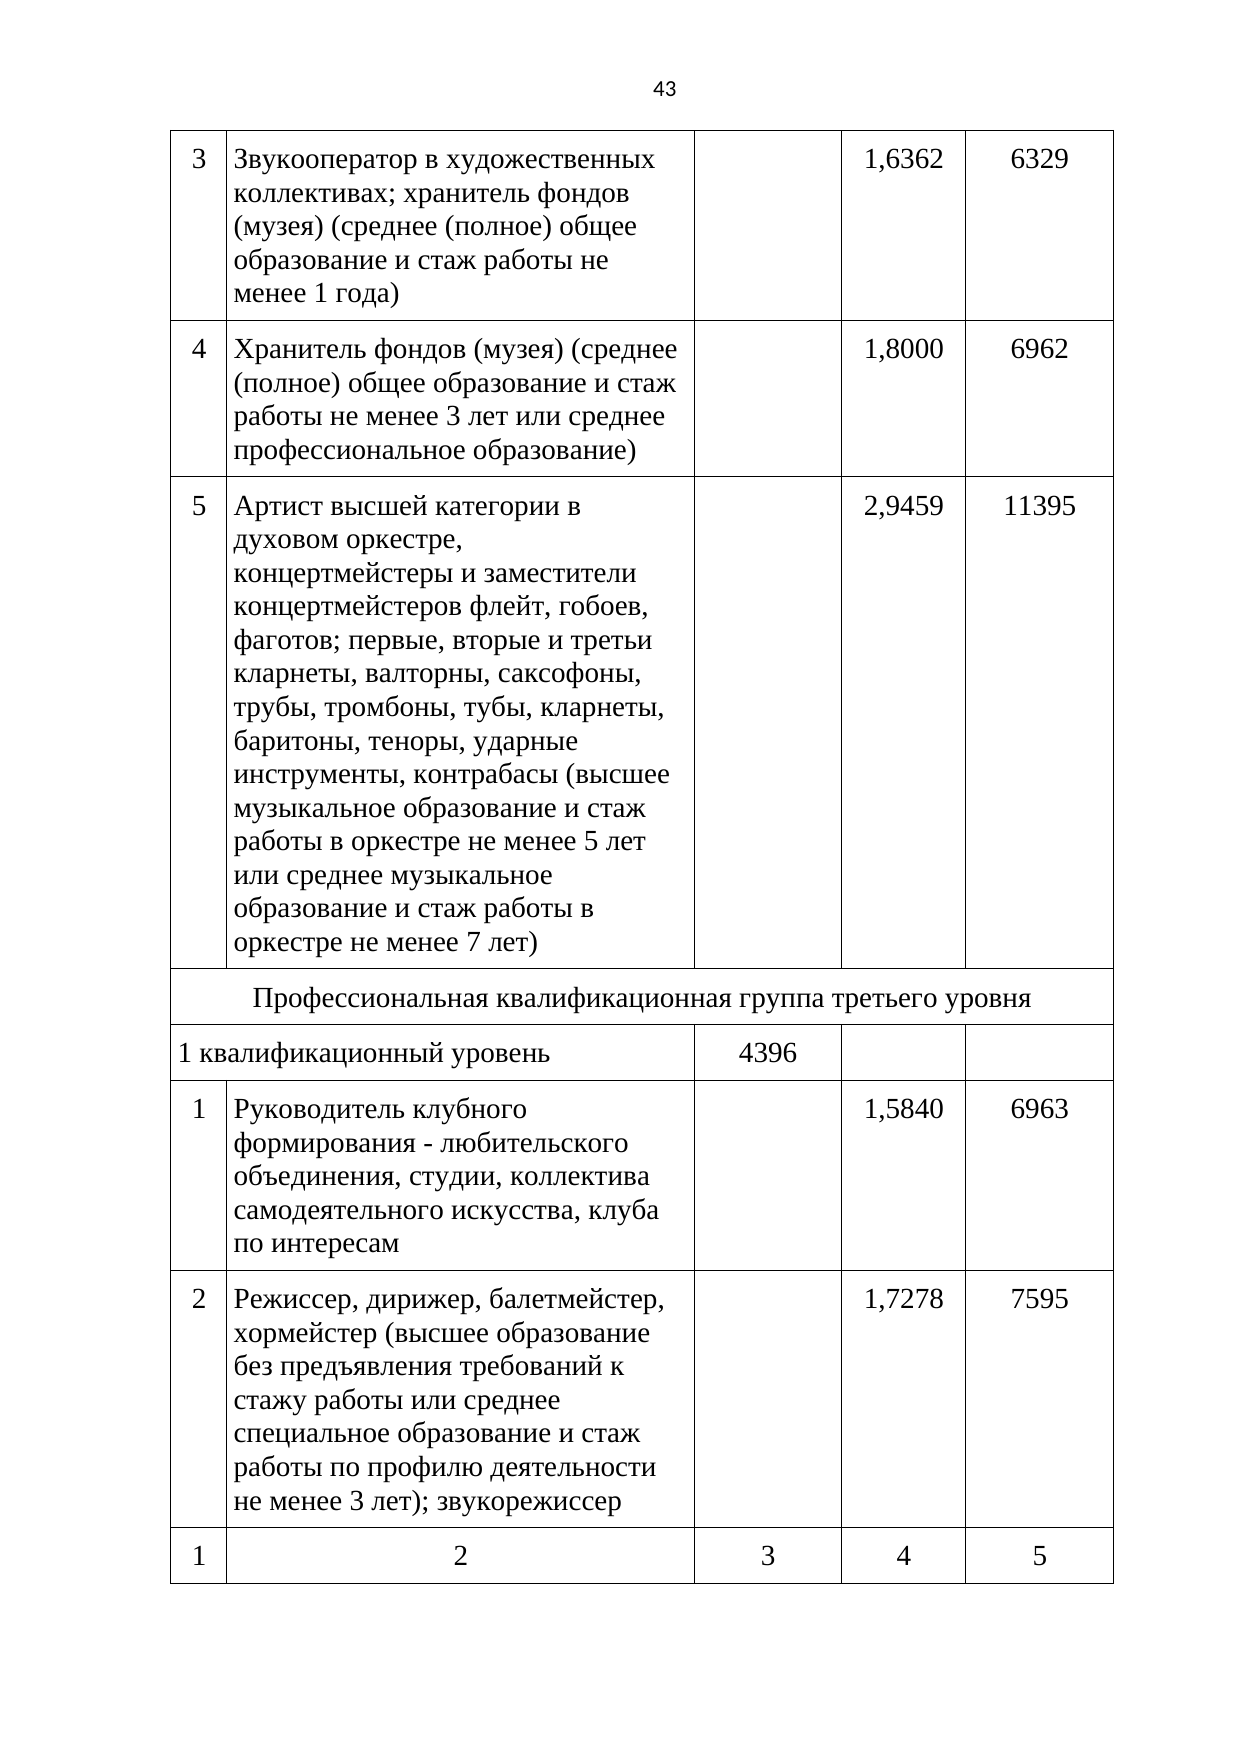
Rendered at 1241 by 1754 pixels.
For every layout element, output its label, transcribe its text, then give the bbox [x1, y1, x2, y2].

table_cell 2,9459 [842, 477, 965, 968]
table_cell Звукооператор в художественных коллективах; хранитель фондов (музея) (среднее (полное) общее образование и стаж работы не менее 1 года) [227, 131, 694, 320]
table_cell Режиссер, дирижер, балетмейстер, хормейстер (высшее образование без предъявления требований к стажу работы или среднее специальное образование и стаж работы по профилю деятельности не менее 3 лет); звукорежиссер [227, 1271, 694, 1527]
table_cell 6962 [966, 321, 1113, 476]
table_cell [695, 1271, 841, 1527]
table_cell 1,6362 [842, 131, 965, 320]
table_cell 4 [171, 321, 226, 476]
table_cell 5 [966, 1528, 1113, 1583]
table_cell 1,7278 [842, 1271, 965, 1527]
table_cell 6963 [966, 1081, 1113, 1270]
table_cell Хранитель фондов (музея) (среднее (полное) общее образование и стаж работы не менее 3 лет или среднее профессиональное образование) [227, 321, 694, 476]
table_cell 2 [171, 1271, 226, 1527]
table_cell 4 [842, 1528, 965, 1583]
table_cell 1 [171, 1528, 226, 1583]
table_cell 1 [171, 1081, 226, 1270]
table_cell [695, 131, 841, 320]
table_cell 3 [695, 1528, 841, 1583]
table_cell Артист высшей категории в духовом оркестре, концертмейстеры и заместители концертмейстеров флейт, гобоев, фаготов; первые, вторые и третьи кларнеты, валторны, саксофоны, трубы, тромбоны, тубы, кларнеты, баритоны, теноры, ударные инструменты, контрабасы (высшее музыкальное образование и стаж работы в оркестре не менее 5 лет или среднее музыкальное образование и стаж работы в оркестре не менее 7 лет) [227, 477, 694, 968]
table_cell 1,5840 [842, 1081, 965, 1270]
table_cell Профессиональная квалификационная группа третьего уровня [171, 969, 1113, 1024]
table_cell [842, 1025, 965, 1080]
table_cell 1 квалификационный уровень [171, 1025, 694, 1080]
table_cell 4396 [695, 1025, 841, 1080]
table_cell 2 [227, 1528, 694, 1583]
table_cell 1,8000 [842, 321, 965, 476]
table_cell 3 [171, 131, 226, 320]
table_cell 11395 [966, 477, 1113, 968]
table_cell 6329 [966, 131, 1113, 320]
table_cell [966, 1025, 1113, 1080]
table_cell 7595 [966, 1271, 1113, 1527]
table_cell [695, 321, 841, 476]
table_cell Руководитель клубного формирования - любительского объединения, студии, коллектива самодеятельного искусства, клуба по интересам [227, 1081, 694, 1270]
table_cell [695, 477, 841, 968]
table_cell [695, 1081, 841, 1270]
table_cell 5 [171, 477, 226, 968]
